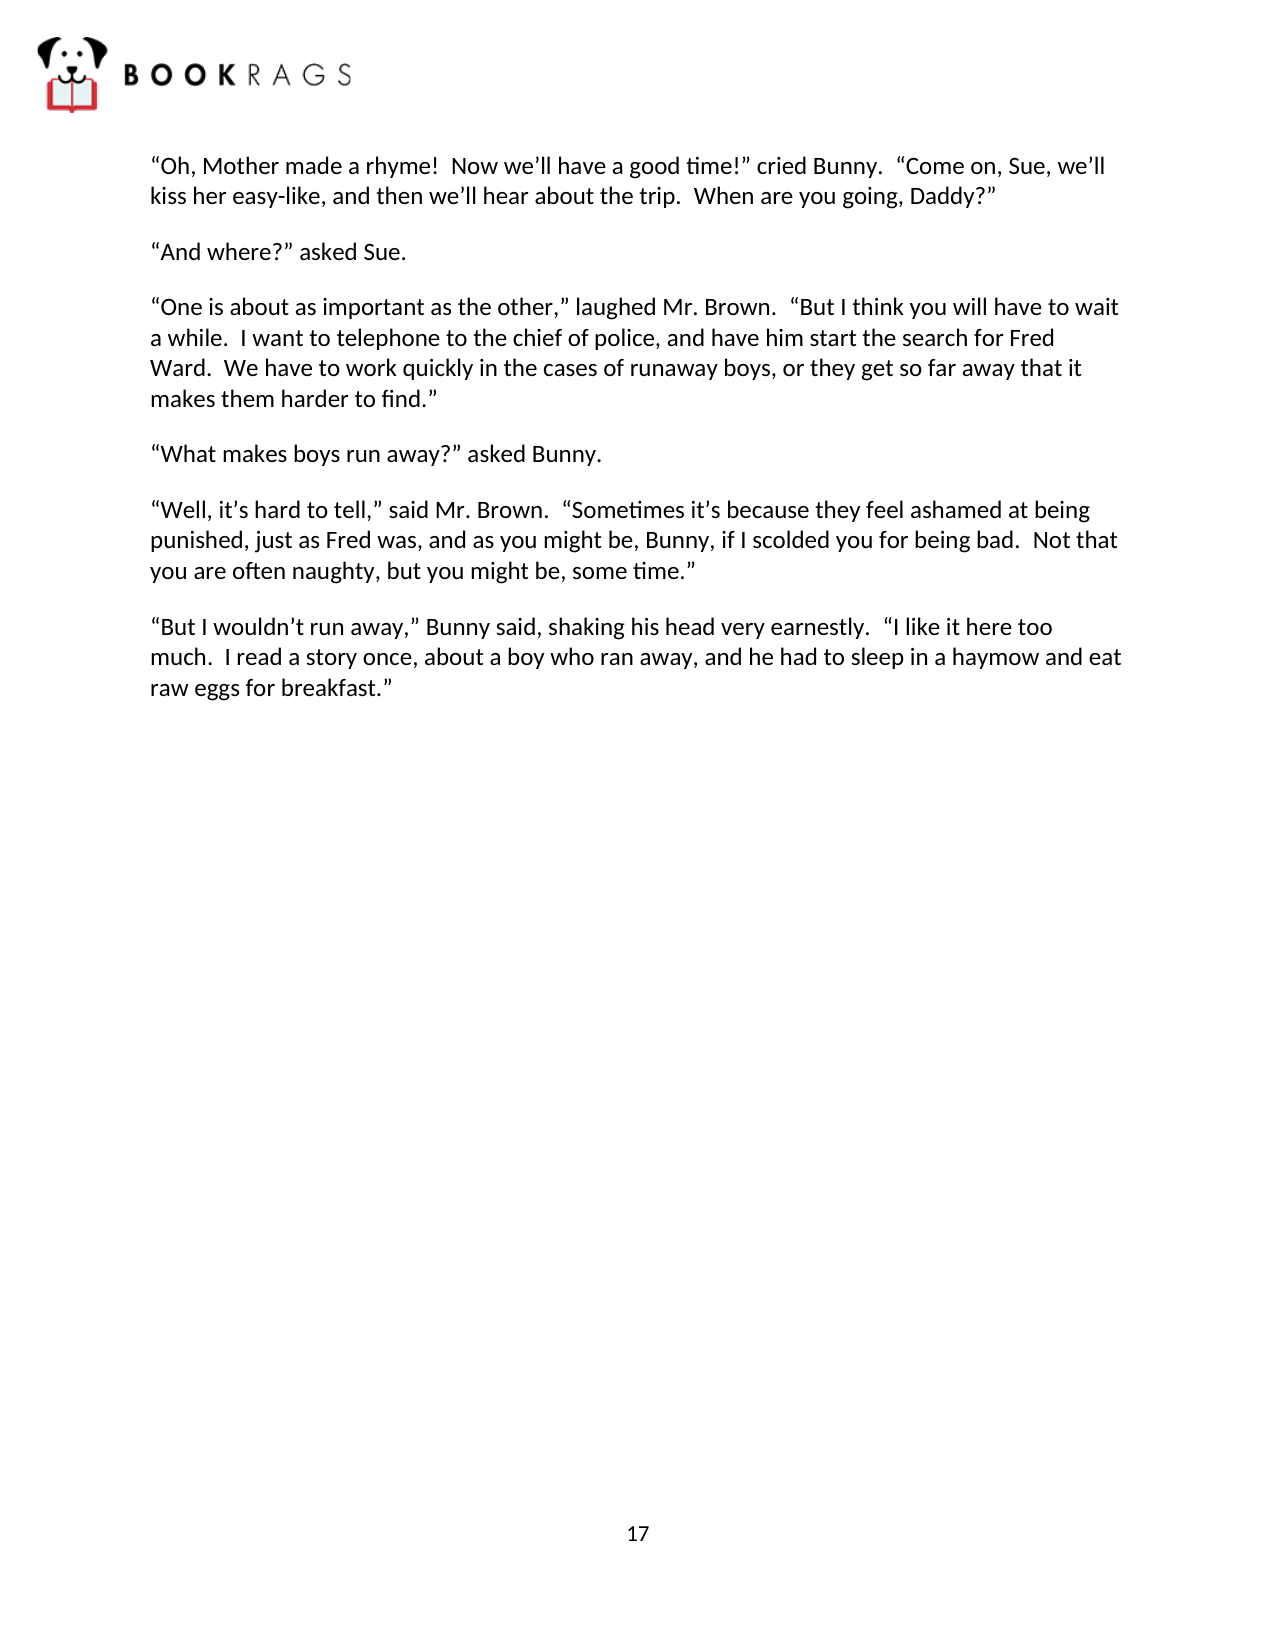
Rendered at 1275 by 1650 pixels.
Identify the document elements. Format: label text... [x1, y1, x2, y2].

text “And where?” asked Sue. [150, 236, 1125, 267]
text “What makes boys run away?” asked Bunny. [150, 439, 1125, 469]
text “But I wouldn’t run away,” Bunny said, shaking his head very earnestly. “I like it here too much. I read a story once, about a boy who ran away, and he had to sleep in a haymow and eat raw eggs for breakfast.” [150, 611, 1125, 702]
text “Well, it’s hard to tell,” said Mr. Brown. “Sometimes it’s because they feel ashamed at being punished, just as Fred was, and as you might be, Bunny, if I scolded you for being bad. Not that you are often naughty, but you might be, some time.” [150, 494, 1125, 586]
text “One is about as important as the other,” laughed Mr. Brown. “But I think you will have to wait a while. I want to telephone to the chief of police, and have him start the search for Fred Ward. We have to work quickly in the cases of runaway boys, or they get so far away that it makes them harder to find.” [150, 292, 1125, 414]
text “Oh, Mother made a rhyme! Now we’ll have a good time!” cried Bunny. “Come on, Sue, we’ll kiss her easy-like, and then we’ll hear about the trip. When are you going, Daddy?” [150, 150, 1125, 211]
picture [37, 37, 351, 113]
